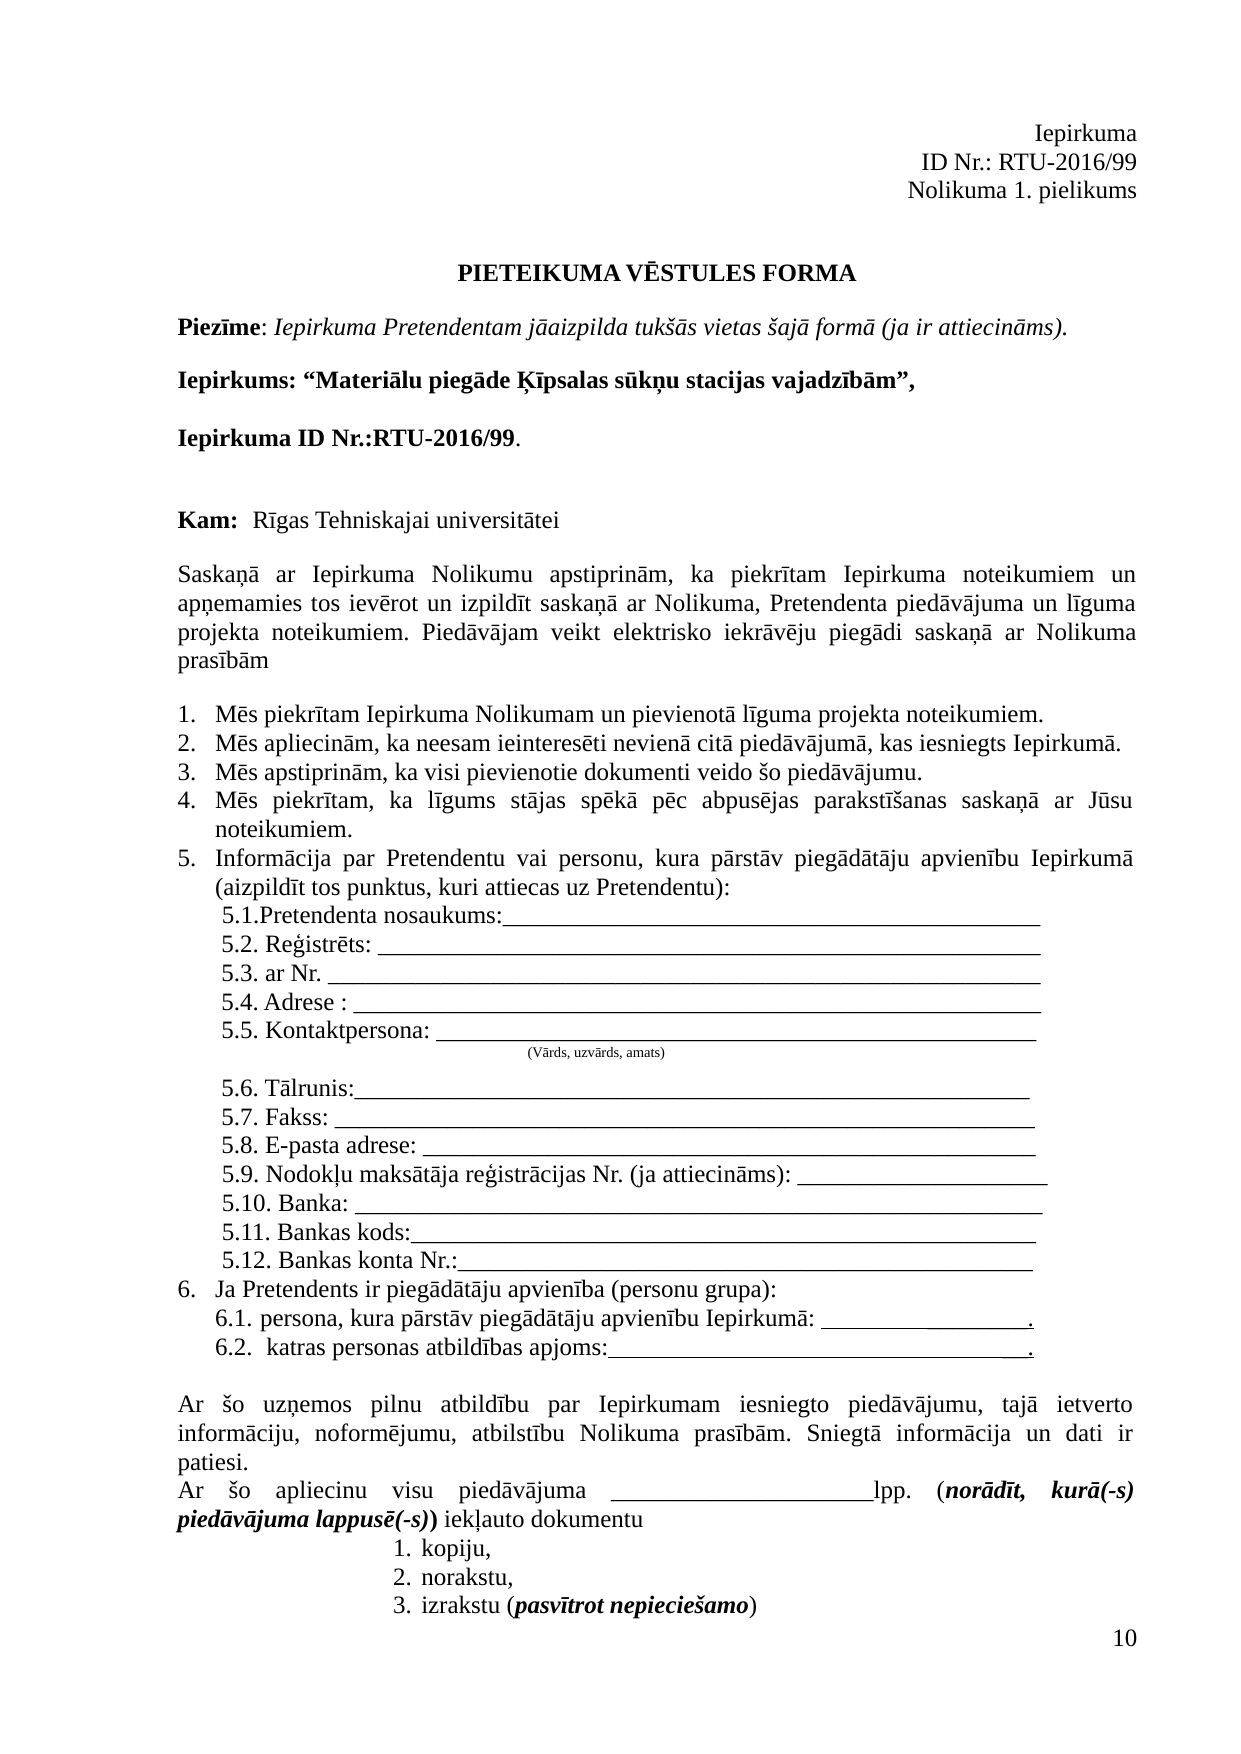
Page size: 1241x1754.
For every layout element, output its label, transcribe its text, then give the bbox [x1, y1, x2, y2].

text Iepirkums: “Materiālu piegāde Ķīpsalas sūkņu stacijas vajadzībām”, [177, 366, 1137, 394]
list persona, kura pārstāv piegādātāju apvienību Iepirkumā: ________. [215, 1303, 1134, 1332]
text Ar šo uzņemos pilnu atbildību par Iepirkumam iesniegto piedāvājumu, tajā ietverto informāciju, noformējumu, atbilstību Nolikuma prasībām. Sniegtā informācija un dati ir patiesi. [177, 1389, 1134, 1476]
text Iepirkuma [177, 118, 1137, 147]
text 5.10. Banka: _______________________________________________________ [222, 1188, 1134, 1217]
list kopiju, [393, 1533, 1137, 1562]
text 5.12. Bankas konta Nr.:______________________________________________ [222, 1246, 1134, 1274]
text 5.11. Bankas kods:__________________________________________________ [222, 1217, 1134, 1246]
list Mēs apstiprinām, ka visi pievienotie dokumenti veido šo piedāvājumu. [177, 757, 1134, 786]
list katras personas atbildības apjoms: __. [215, 1332, 1134, 1361]
text 5.1.Pretendenta nosaukums:___________________________________________ [222, 901, 1134, 929]
text Saskaņā ar Iepirkuma Nolikumu apstiprinām, ka piekrītam Iepirkuma noteikumiem un apņemamies tos ievērot un izpildīt saskaņā ar Nolikuma, Pretendenta piedāvājuma un līguma projekta noteikumiem. Piedāvājam veikt elektrisko iekrāvēju piegādi saskaņā ar Nolikuma prasībām [177, 559, 1137, 674]
text 5.8. E-pasta adrese: _________________________________________________ [221, 1131, 1134, 1159]
text 5.2. Reģistrēts: _____________________________________________________ [221, 929, 1134, 958]
text 5.9. Nodokļu maksātāja reģistrācijas Nr. (ja attiecināms): ____________________ [222, 1159, 1134, 1188]
text ID Nr.: RTU-2016/99 [177, 147, 1137, 176]
list Mēs apliecinām, ka neesam ieinteresēti nevienā citā piedāvājumā, kas iesniegts Iepirkumā. [177, 728, 1134, 757]
text 5.7. Fakss: ________________________________________________________ [221, 1102, 1134, 1131]
text Ar šo apliecinu visu piedāvājuma _____________________lpp. (norādīt, kurā(-s) piedāvājuma lappusē(-s)) iekļauto dokumentu [177, 1476, 1137, 1533]
text Kam: Rīgas Tehniskajai universitātei [177, 506, 1134, 534]
list izrakstu (pasvītrot nepieciešamo) [393, 1591, 1137, 1619]
text PIETEIKUMA VĒSTULES FORMA [177, 258, 1137, 287]
text 5.3. ar Nr. _________________________________________________________ [177, 958, 1134, 987]
list norakstu, [393, 1562, 1137, 1591]
text Nolikuma 1. pielikums [665, 176, 1137, 204]
list Mēs piekrītam Iepirkuma Nolikumam un pievienotā līguma projekta noteikumiem. [177, 699, 1134, 728]
text (Vārds, uzvārds, amats) [527, 1044, 1134, 1073]
text 5.4. Adrese : _______________________________________________________ [221, 987, 1134, 1016]
list Ja Pretendents ir piegādātāju apvienība (personu grupa): [177, 1274, 1134, 1303]
text 5.6. Tālrunis:______________________________________________________ [221, 1073, 1134, 1102]
text 5.5. Kontaktpersona: ________________________________________________ [221, 1016, 1134, 1044]
list Informācija par Pretendentu vai personu, kura pārstāv piegādātāju apvienību Iepirkumā (aizpildīt tos punktus, kuri attiecas uz Pretendentu): [177, 843, 1134, 901]
text Iepirkuma ID Nr.:RTU-2016/99. [177, 423, 1137, 452]
text Piezīme: Iepirkuma Pretendentam jāaizpilda tukšās vietas šajā formā (ja ir attiecināms). [177, 312, 1134, 341]
list Mēs piekrītam, ka līgums stājas spēkā pēc abpusējas parakstīšanas saskaņā ar Jūsu noteikumiem. [177, 786, 1134, 843]
